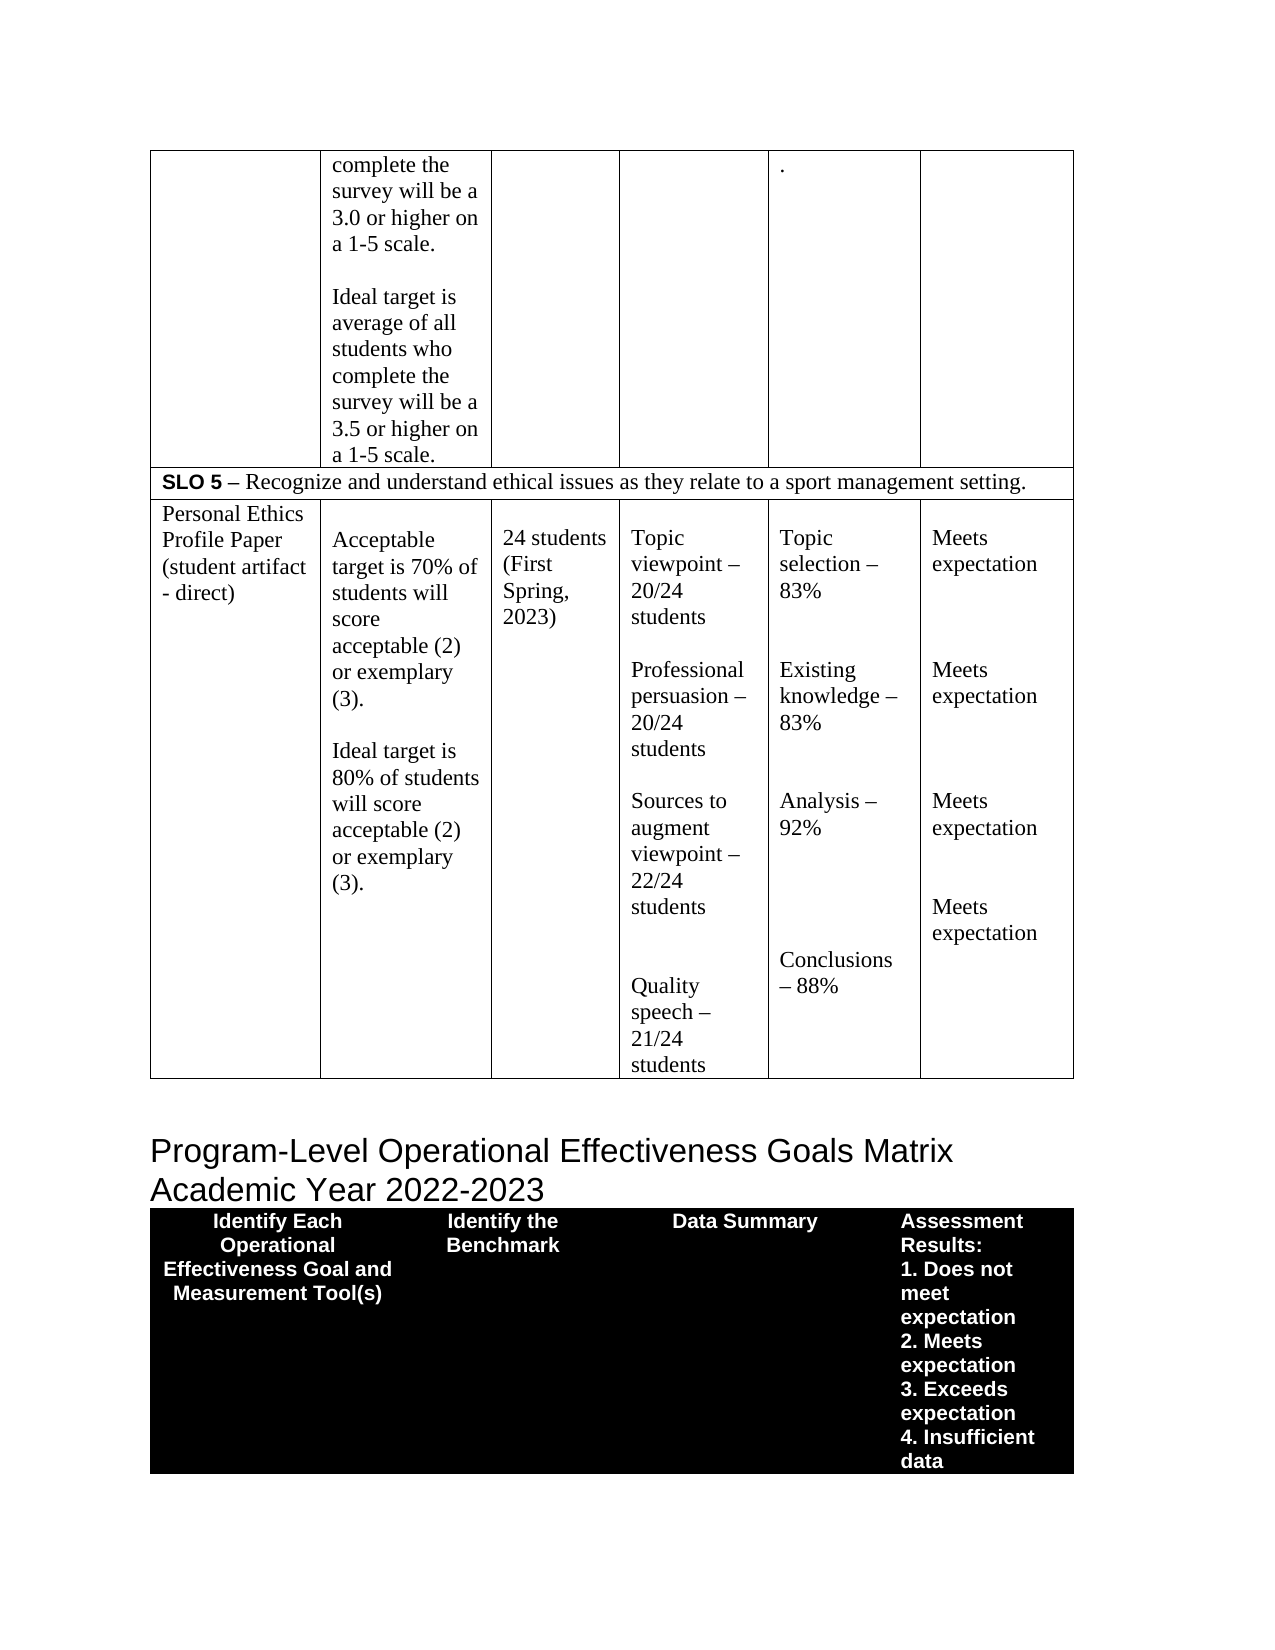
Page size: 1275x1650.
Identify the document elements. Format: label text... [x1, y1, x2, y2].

table_cell Acceptable target is 70% of students will score acceptable (2) or exemplary (3). Ideal target is 80% of students will score acceptable (2) or exemplary (3). [321, 500, 491, 1077]
table_cell Personal Ethics Profile Paper (student artifact - direct) [151, 500, 320, 1077]
table_cell [620, 151, 768, 467]
table_header Data Summary [601, 1209, 889, 1473]
text Program-Level Operational Effectiveness Goals Matrix [150, 1131, 1125, 1170]
text Academic Year 2022-2023 [150, 1170, 1125, 1208]
table_cell [921, 151, 1073, 467]
table_cell [492, 151, 619, 467]
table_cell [151, 151, 320, 467]
table_header Identify the Benchmark [405, 1209, 600, 1473]
table_header Assessment Results: 1. Does not meet expectation 2. Meets expectation 3. Exceeds expectation 4. Insufficient data [890, 1209, 1073, 1473]
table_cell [321, 151, 491, 467]
table_cell . [769, 151, 920, 467]
table_header Identify Each Operational Effectiveness Goal and Measurement Tool(s) [151, 1209, 404, 1473]
table_cell Topic selection – 83% Existing knowledge – 83% Analysis – 92% Conclusions – 88% [769, 500, 920, 1077]
table_cell SLO 5 – Recognize and understand ethical issues as they relate to a sport management setting. [151, 468, 1073, 499]
table_cell 24 students (First Spring, 2023) [492, 500, 619, 1077]
table_cell Meets expectation Meets expectation Meets expectation Meets expectation [921, 500, 1073, 1077]
table_cell Topic viewpoint – 20/24 students Professional persuasion – 20/24 students Sources to augment viewpoint – 22/24 students Quality speech – 21/24 students [620, 500, 768, 1077]
